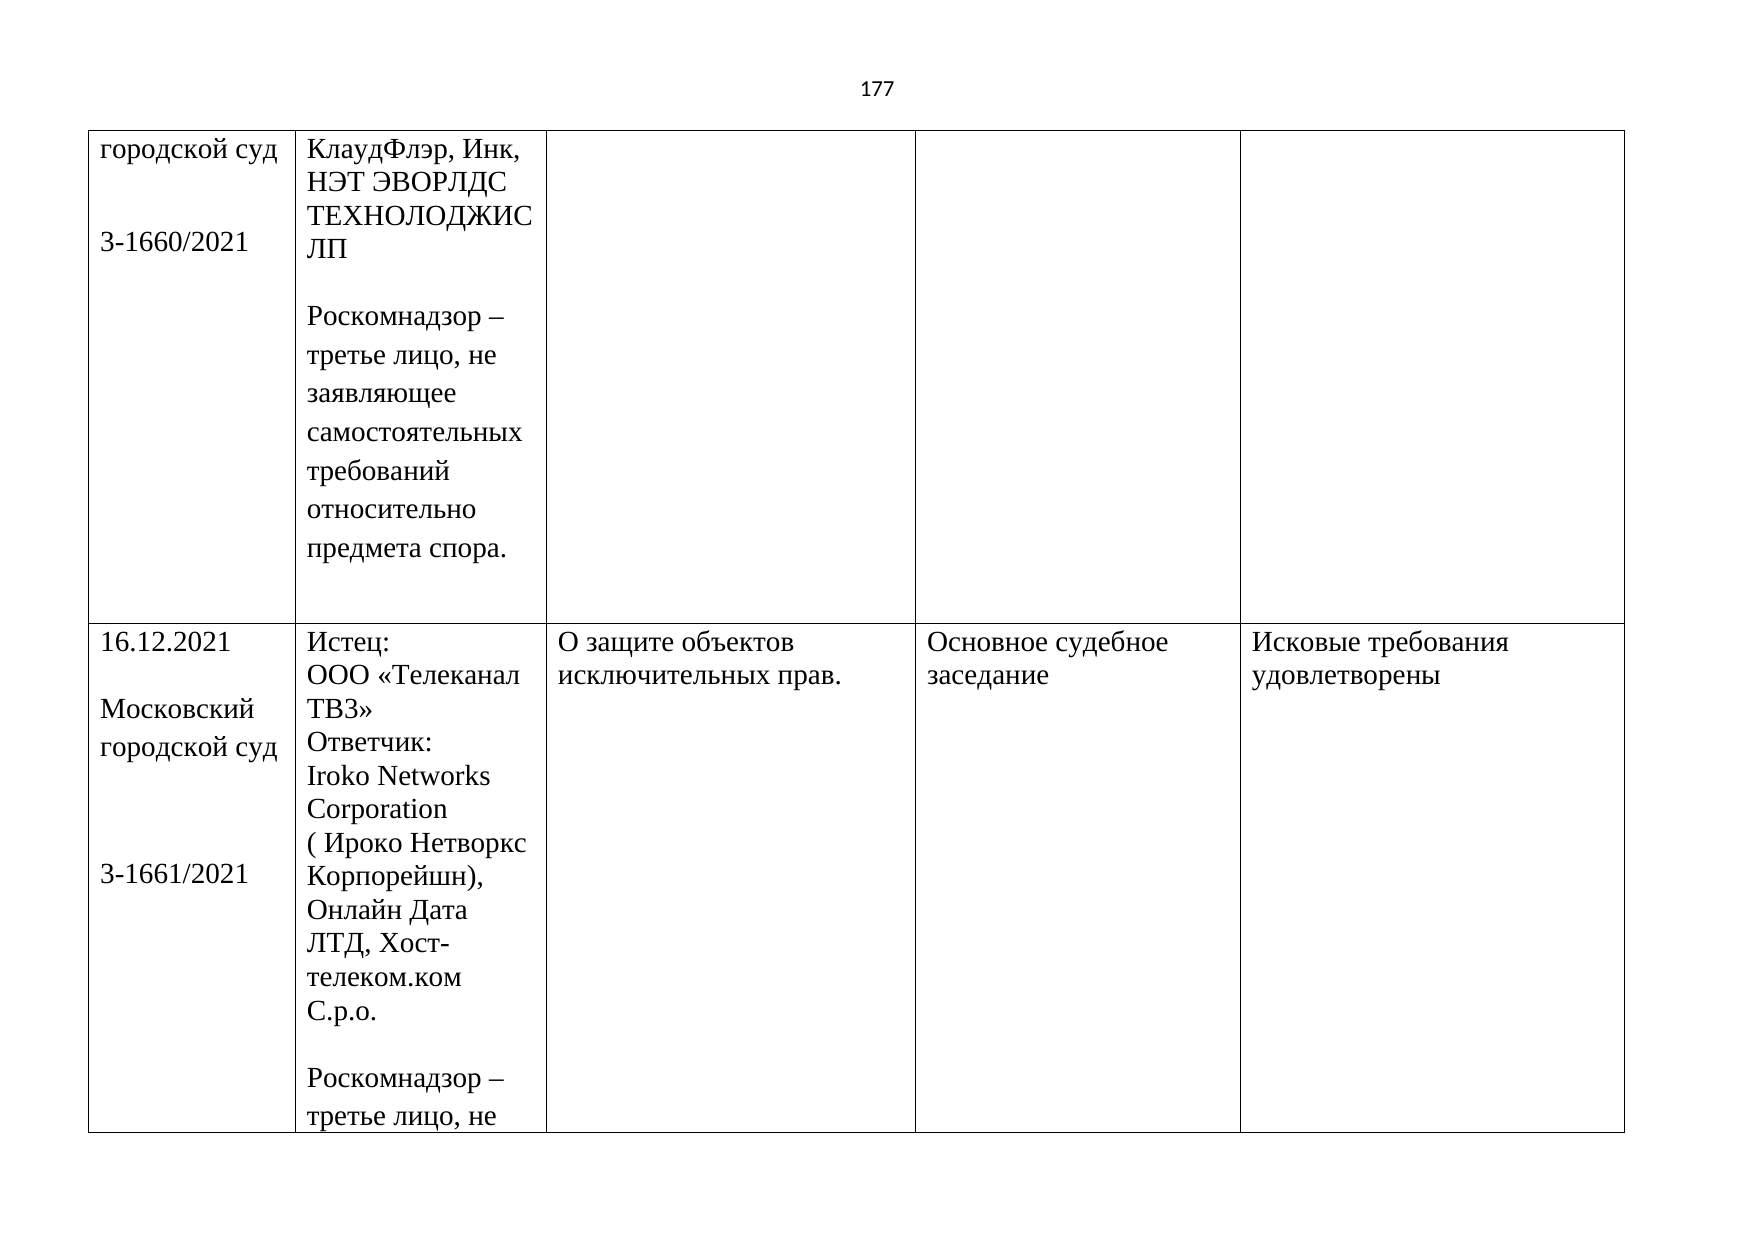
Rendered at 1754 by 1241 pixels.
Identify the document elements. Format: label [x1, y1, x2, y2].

table_cell [916, 624, 1240, 1132]
table_cell [89, 131, 295, 623]
table_cell [547, 131, 915, 623]
table_cell [89, 624, 295, 1132]
table_cell [1241, 624, 1624, 1132]
table_cell [296, 131, 546, 623]
table_cell [547, 624, 915, 1132]
table_cell [1241, 131, 1624, 623]
table_cell [296, 624, 546, 1132]
table_cell [916, 131, 1240, 623]
